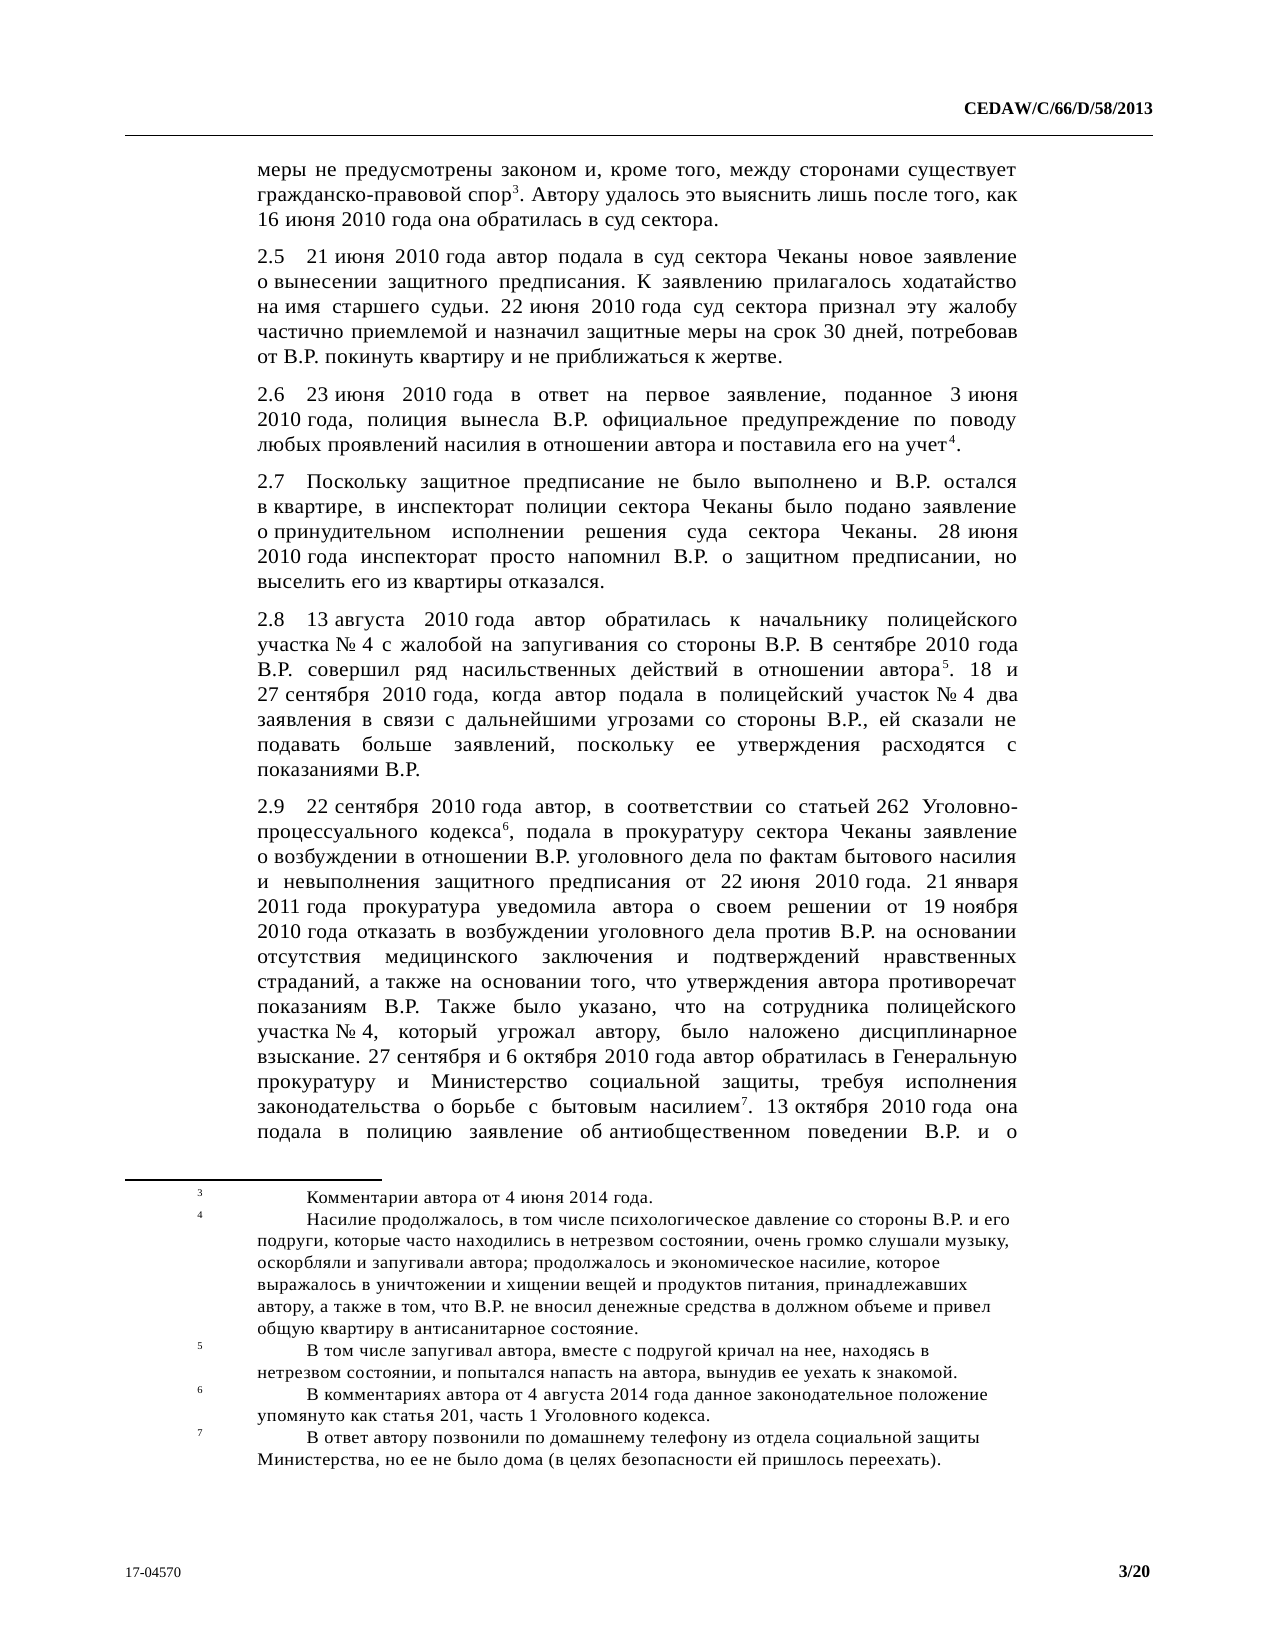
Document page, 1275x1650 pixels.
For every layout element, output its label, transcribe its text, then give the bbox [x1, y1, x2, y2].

text 2.8 13 августа 2010 года автор обратилась к начальнику полицейского участка № 4 с жалобой на запугивания со стороны В.Р. В сентябре 2010 года В.Р. совершил ряд насильственных действий в отношении автора. 18 и 27 сентября 2010 года, когда автор подала в полицейский участок № 4 два заявления в связи с дальнейшими угрозами со стороны В.Р., ей сказали не подавать больше заявлений, поскольку ее утверждения расходятся с показаниями В.Р. [257, 606, 1018, 781]
text 2.7 Поскольку защитное предписание не было выполнено и В.Р. остался в квартире, в инспекторат полиции сектора Чеканы было подано заявление о принудительном исполнении решения суда сектора Чеканы. 28 июня 2010 года инспекторат просто напомнил В.Р. о защитном предписании, но выселить его из квартиры отказался. [257, 468, 1018, 593]
text 2.5 21 июня 2010 года автор подала в суд сектора Чеканы новое заявление о вынесении защитного предписания. К заявлению прилагалось ходатайство на имя старшего судьи. 22 июня 2010 года суд сектора признал эту жалобу частично приемлемой и назначил защитные меры на срок 30 дней, потребовав от В.Р. покинуть квартиру и не приближаться к жертве. [257, 243, 1018, 368]
text 2.6 23 июня 2010 года в ответ на первое заявление, поданное 3 июня 2010 года, полиция вынесла В.Р. официальное предупреждение по поводу любых проявлений насилия в отношении автора и поставила его на учет. [257, 381, 1018, 456]
text 2.9 22 сентября 2010 года автор, в соответствии со статьей 262 Уголовно-процессуального кодекса, подала в прокуратуру сектора Чеканы заявление о возбуждении в отношении В.Р. уголовного дела по фактам бытового насилия и невыполнения защитного предписания от 22 июня 2010 года. 21 января 2011 года прокуратура уведомила автора о своем решении от 19 ноября 2010 года отказать в возбуждении уголовного дела против В.Р. на основании отсутствия медицинского заключения и подтверждений нравственных страданий, а также на основании того, что утверждения автора противоречат показаниям В.Р. Также было указано, что на сотрудника полицейского участка № 4, который угрожал автору, было наложено дисциплинарное взыскание. 27 сентября и 6 октября 2010 года автор обратилась в Генеральную прокуратуру и Министерство социальной защиты, требуя исполнения законодательства о борьбе с бытовым насилием. 13 октября 2010 года она подала в полицию заявление об антиобщественном поведении В.Р. и о нарушении им общественного порядка, его постоянном пьянстве и повреждении имущества заявителя, а также о том, что он забил гвоздями окно. [257, 793, 1018, 1143]
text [257, 156, 1018, 231]
